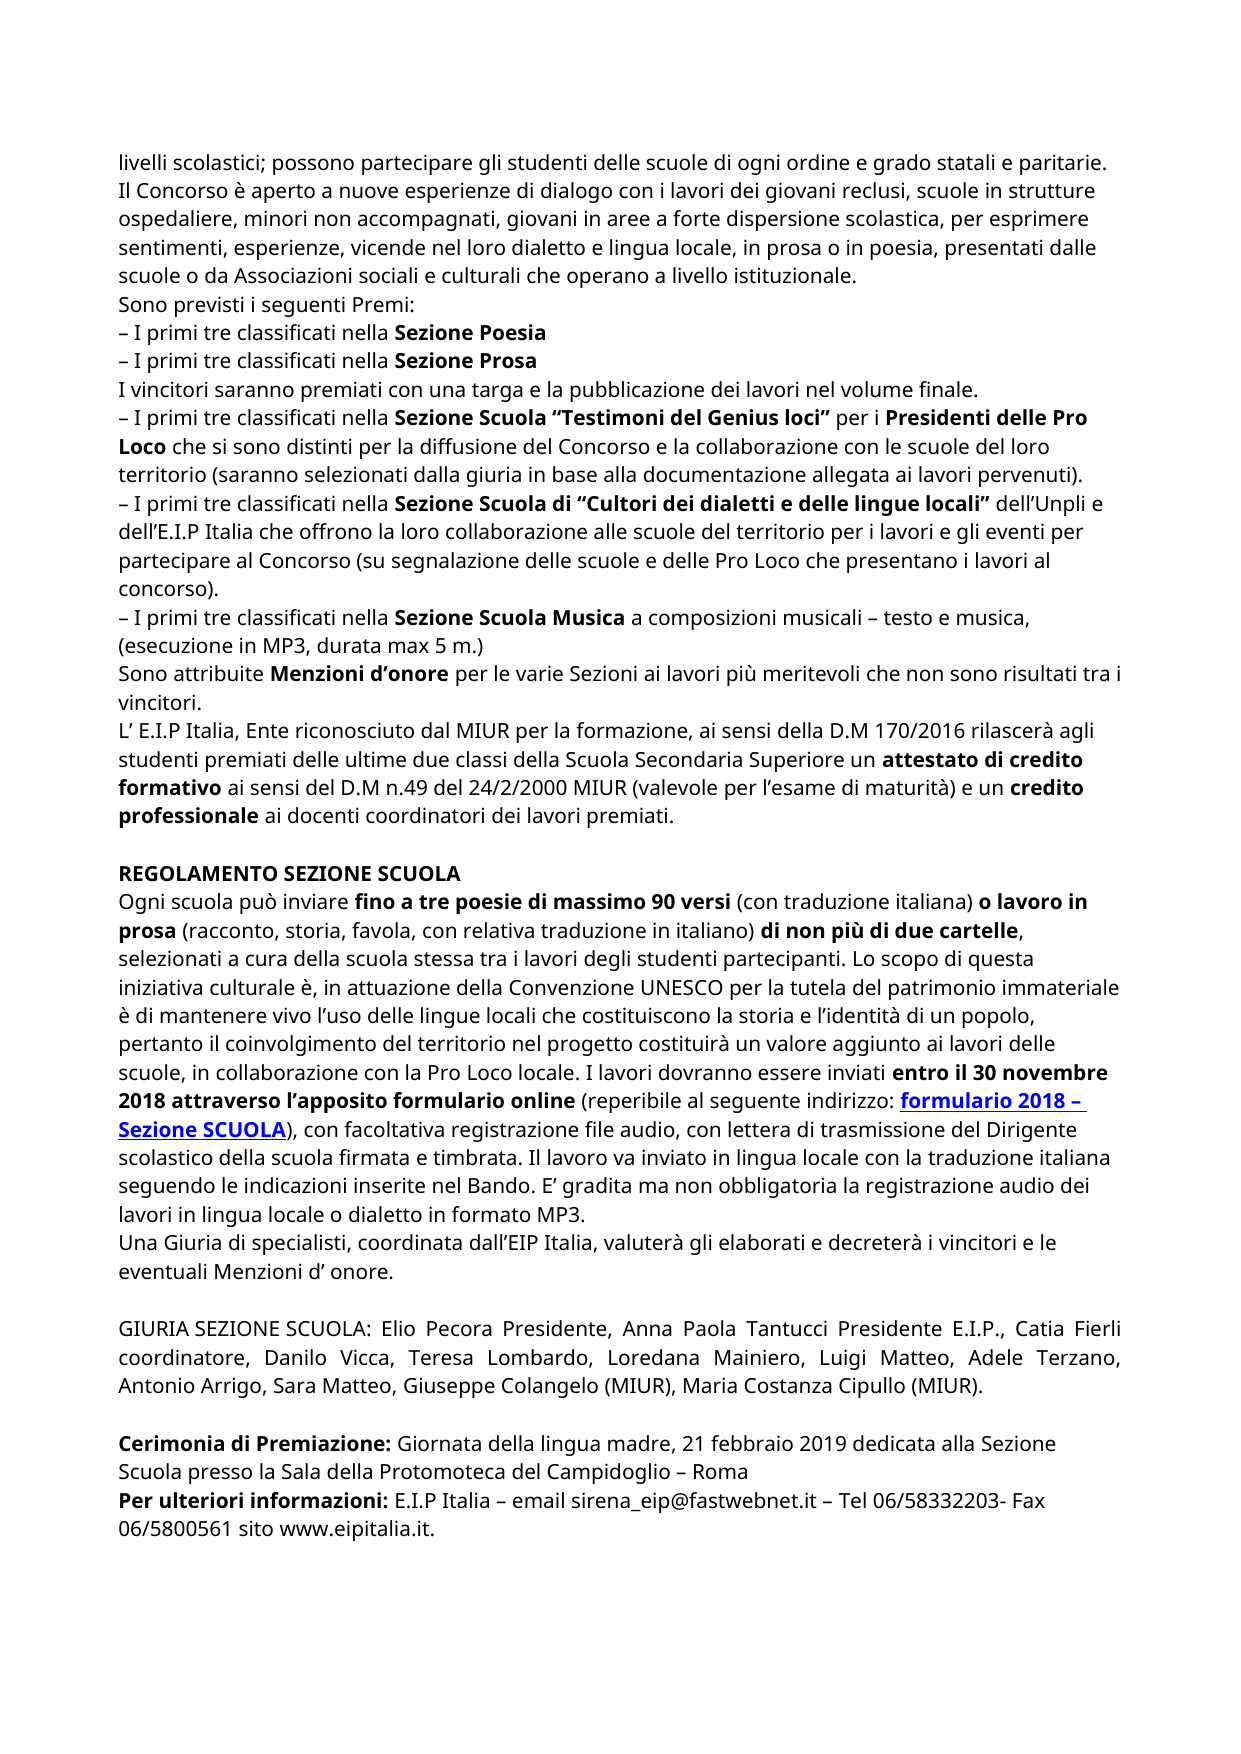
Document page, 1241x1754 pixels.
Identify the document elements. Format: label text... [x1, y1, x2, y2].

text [118, 148, 1122, 1285]
text Cerimonia di Premiazione: Giornata della lingua madre, 21 febbraio 2019 dedicata alla Sezione Scuola presso la Sala della Protomoteca del Campidoglio – Roma Per ulteriori informazioni: E.I.P Italia – email sirena_eip@fastwebnet.it – Tel 06/58332203- Fax 06/5800561 sito www.eipitalia.it. [118, 1429, 1122, 1543]
text GIURIA SEZIONE SCUOLA: Elio Pecora Presidente, Anna Paola Tantucci Presidente E.I.P., Catia Fierli coordinatore, Danilo Vicca, Teresa Lombardo, Loredana Mainiero, Luigi Matteo, Adele Terzano, Antonio Arrigo, Sara Matteo, Giuseppe Colangelo (MIUR), Maria Costanza Cipullo (MIUR). [118, 1314, 1122, 1400]
